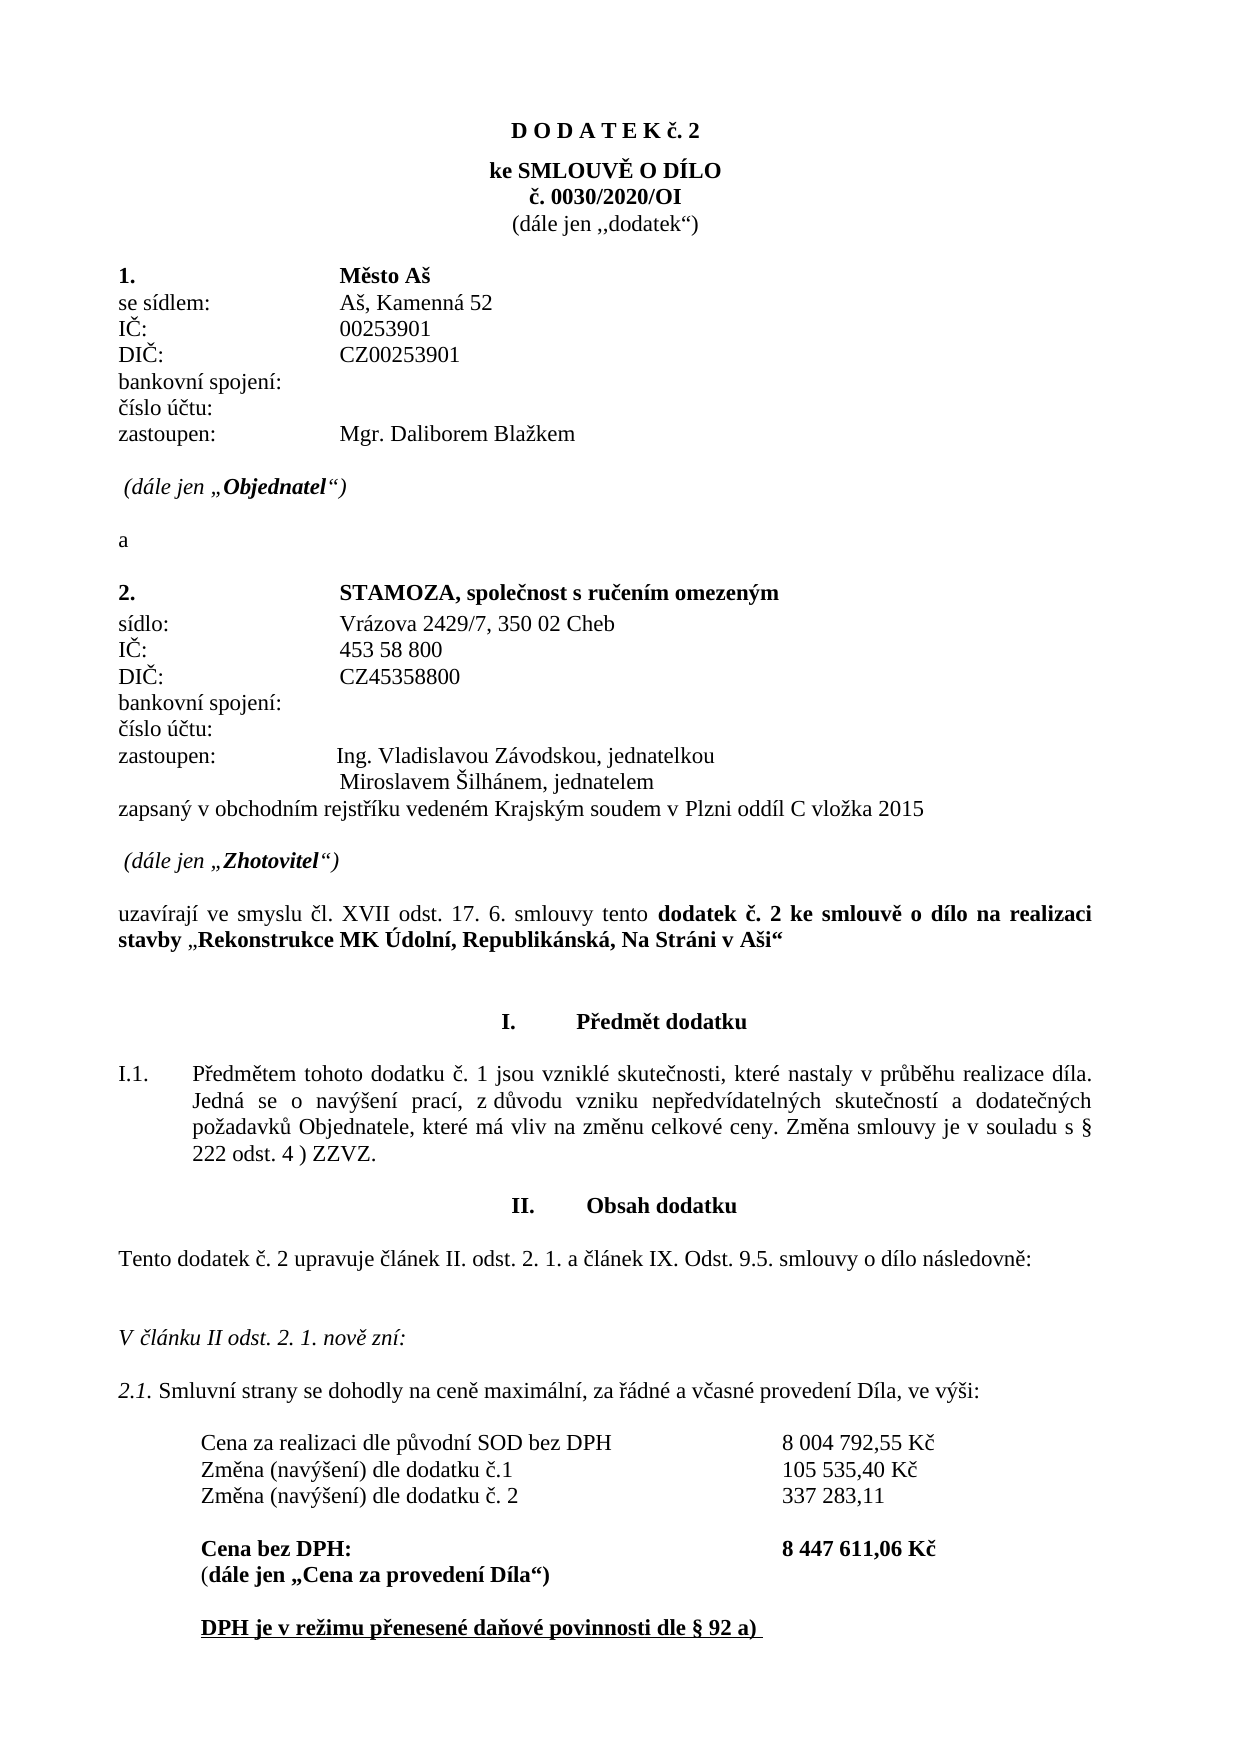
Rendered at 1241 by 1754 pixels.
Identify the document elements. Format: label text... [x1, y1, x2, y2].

text zastoupen: Mgr. Daliborem Blažkem [118, 420, 1093, 447]
text (dále jen „Cena za provedení Díla“) [201, 1561, 1093, 1588]
text DIČ: CZ45358800 [118, 663, 1093, 689]
text IČ: 453 58 800 [118, 636, 1093, 663]
text a [118, 526, 1093, 552]
text Změna (navýšení) dle dodatku č.1 105 535,40 Kč [201, 1456, 1093, 1482]
text Změna (navýšení) dle dodatku č. 2 337 283,11 [201, 1482, 1093, 1508]
text sídlo: Vrázova 2429/7, 350 02 Cheb [118, 610, 1093, 636]
text ke SMLOUVĚ O DÍLO [118, 157, 1093, 183]
text (dále jen ,,dodatek“) [118, 209, 1093, 236]
text DIČ: CZ00253901 [118, 341, 1093, 368]
text zastoupen: Ing. Vladislavou Závodskou, jednatelkou [118, 742, 1093, 768]
text D O D A T E K č. 2 [118, 117, 1093, 144]
text Tento dodatek č. 2 upravuje článek II. odst. 2. 1. a článek IX. Odst. 9.5. smlouvy o dílo následovně: [118, 1245, 1093, 1271]
text bankovní spojení: [118, 368, 1093, 394]
text DPH je v režimu přenesené daňové povinnosti dle § 92 a) [201, 1614, 1093, 1640]
text uzavírají ve smyslu čl. XVII odst. 17. 6. smlouvy tento dodatek č. 2 ke smlouvě o dílo na realizaci stavby „Rekonstrukce MK Údolní, Republikánská, Na Stráni v Aši“ [118, 900, 1093, 953]
text se sídlem: Aš, Kamenná 52 [118, 289, 1093, 315]
text Miroslavem Šilhánem, jednatelem [118, 768, 1093, 794]
list Město Aš [118, 262, 1093, 289]
text (dále jen „Objednatel“) [118, 473, 1093, 499]
list Předmět dodatku [156, 1008, 1093, 1034]
text (dále jen „Zhotovitel“) [118, 847, 1093, 874]
text číslo účtu: [118, 716, 1093, 742]
text bankovní spojení: [118, 689, 1093, 716]
text Cena bez DPH: 8 447 611,06 Kč [201, 1535, 1093, 1561]
text V článku II odst. 2. 1. nově zní: [118, 1324, 1093, 1350]
text zapsaný v obchodním rejstříku vedeném Krajským soudem v Plzni oddíl C vložka 2015 [118, 794, 1093, 821]
text 2.1. Smluvní strany se dohodly na ceně maximální, za řádné a včasné provedení Díla, ve výši: [118, 1377, 1093, 1403]
text Cena za realizaci dle původní SOD bez DPH 8 004 792,55 Kč [201, 1429, 1093, 1456]
list Obsah dodatku [156, 1192, 1093, 1219]
text č. 0030/2020/OI [118, 183, 1093, 209]
list Předmětem tohoto dodatku č. 1 jsou vzniklé skutečnosti, které nastaly v průběhu realizace díla. Jedná se o navýšení prací, z důvodu vzniku nepředvídatelných skutečností a dodatečných požadavků Objednatele, které má vliv na změnu celkové ceny. Změna smlouvy je v souladu s § 222 odst. 4 ) ZZVZ. [118, 1061, 1093, 1166]
text 2. STAMOZA, společnost s ručením omezeným [118, 578, 1093, 605]
text číslo účtu: [118, 394, 1093, 420]
text IČ: 00253901 [118, 315, 1093, 341]
